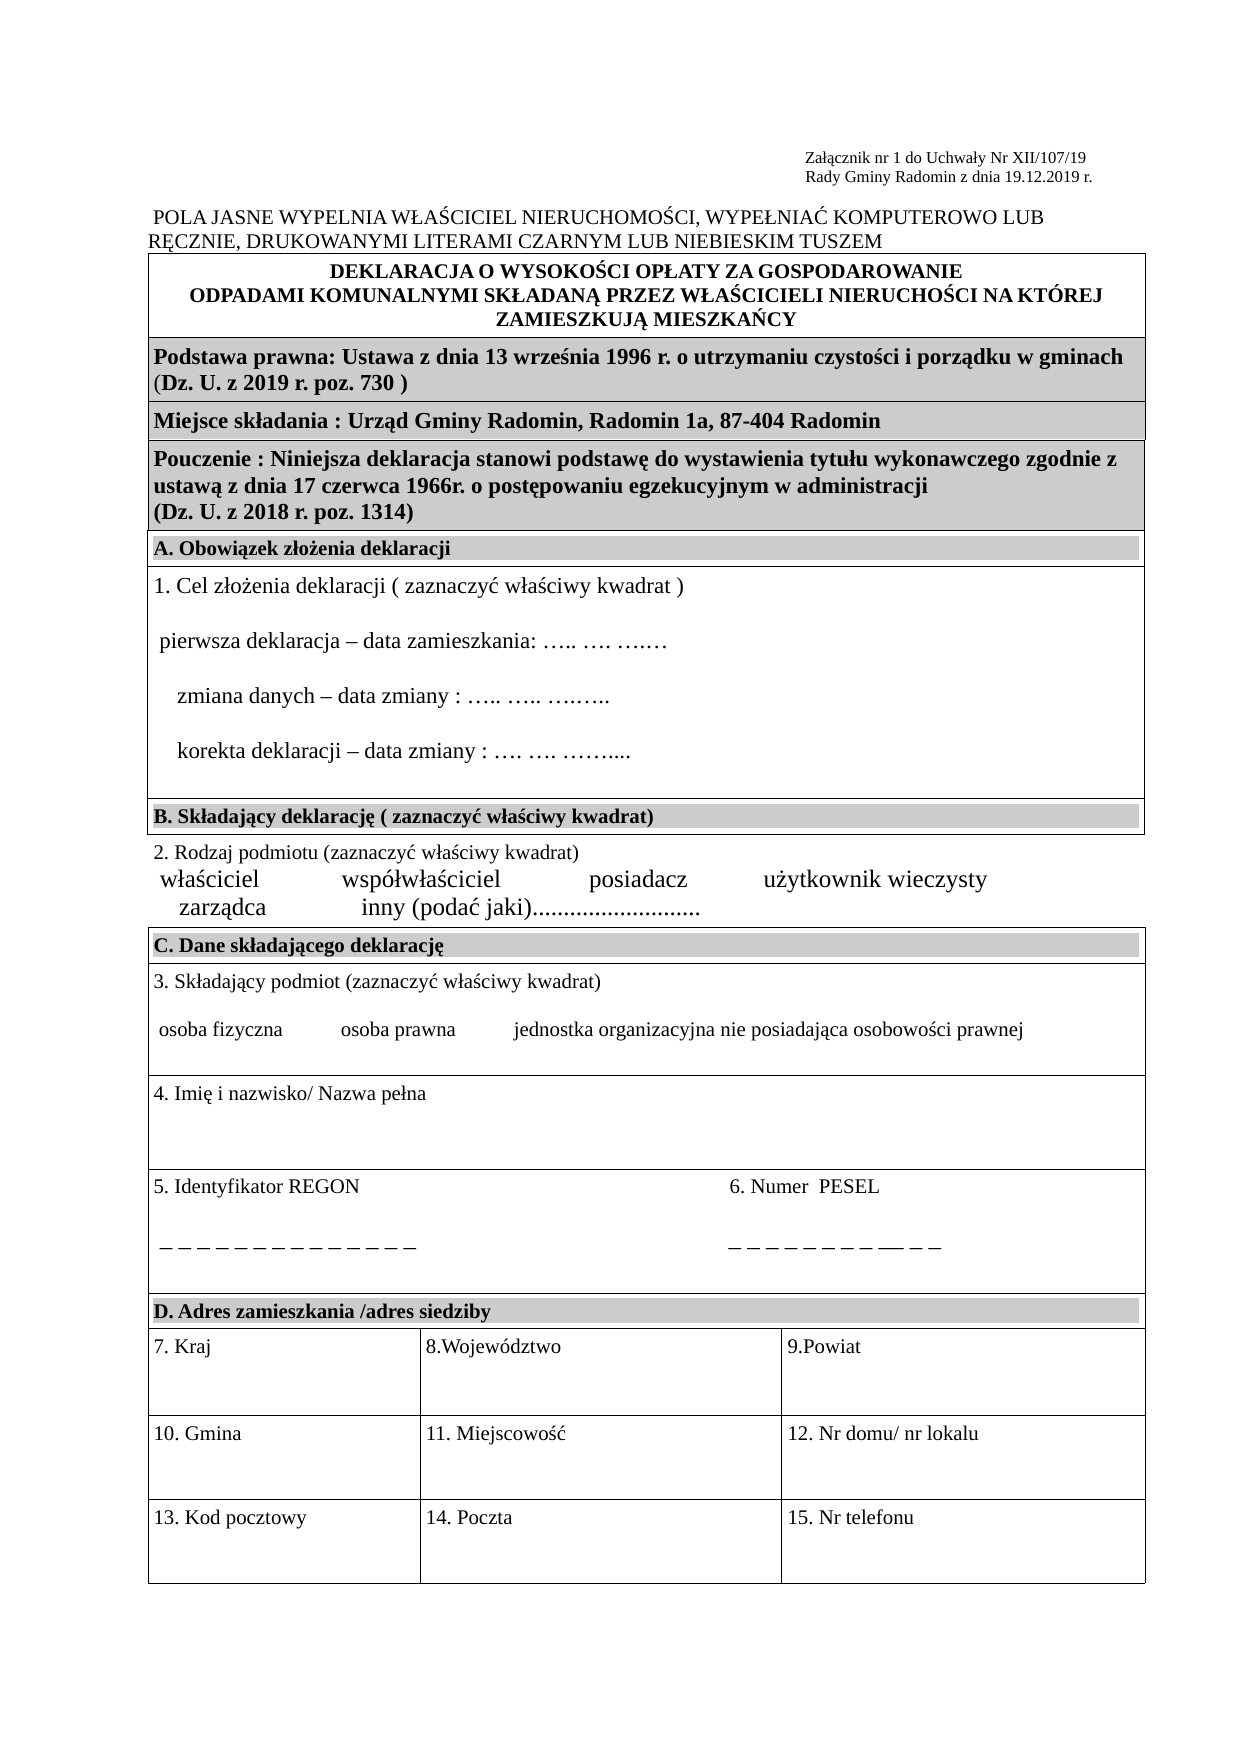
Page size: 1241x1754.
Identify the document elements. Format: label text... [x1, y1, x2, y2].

table_header DEKLARACJA O WYSOKOŚCI OPŁATY ZA GOSPODAROWANIE ODPADAMI KOMUNALNYMI SKŁADANĄ PRZEZ WŁAŚCICIELI NIERUCHOŚCI NA KTÓREJ ZAMIESZKUJĄ MIESZKAŃCY [149, 254, 1145, 337]
text Załącznik nr 1 do Uchwały Nr XII/107/19 [738, 148, 1093, 167]
table_cell 13. Kod pocztowy [149, 1500, 420, 1583]
table_cell 5. Identyfikator REGON 6. Numer PESEL _ _ _ _ _ _ _ _ _ _ _ _ _ _ _ _ _ _ _ _ _ _ __ _ _ [149, 1170, 1145, 1293]
table_cell B. Składający deklarację ( zaznaczyć właściwy kwadrat) [148, 799, 1144, 834]
table_cell C. Dane składającego deklarację [149, 928, 1145, 963]
table_cell Pouczenie : Niniejsza deklaracja stanowi podstawę do wystawienia tytułu wykonawczego zgodnie z ustawą z dnia 17 czerwca 1966r. o postępowaniu egzekucyjnym w administracji (Dz. U. z 2018 r. poz. 1314) [149, 441, 1144, 530]
table_cell 12. Nr domu/ nr lokalu [782, 1416, 1145, 1499]
table_cell 15. Nr telefonu [782, 1500, 1145, 1583]
table_cell 11. Miejscowość [421, 1416, 781, 1499]
table_cell 2. Rodzaj podmiotu (zaznaczyć właściwy kwadrat)  właściciel  współwłaściciel  posiadacz  użytkownik wieczysty  zarządca  inny (podać jaki)........................... [148, 835, 1145, 927]
table_cell 14. Poczta [421, 1500, 781, 1583]
table_cell 8.Województwo [421, 1329, 781, 1415]
text POLA JASNE WYPELNIA WŁAŚCICIEL NIERUCHOMOŚCI, WYPEŁNIAĆ KOMPUTEROWO LUB RĘCZNIE, DRUKOWANYMI LITERAMI CZARNYM LUB NIEBIESKIM TUSZEM [148, 205, 1093, 253]
table_cell D. Adres zamieszkania /adres siedziby [149, 1294, 1145, 1328]
table_cell 9.Powiat [782, 1329, 1145, 1415]
text Rady Gminy Radomin z dnia 19.12.2019 r. [148, 167, 1093, 186]
table_cell 1. Cel złożenia deklaracji ( zaznaczyć właściwy kwadrat )  pierwsza deklaracja – data zamieszkania: ….. …. ….…  zmiana danych – data zmiany : ….. ….. ….…..  korekta deklaracji – data zmiany : …. …. …….... [148, 567, 1144, 798]
table_cell Miejsce składania : Urząd Gminy Radomin, Radomin 1a, 87-404 Radomin [149, 402, 1145, 439]
table_cell Podstawa prawna: Ustawa z dnia 13 września 1996 r. o utrzymaniu czystości i porządku w gminach (Dz. U. z 2019 r. poz. 730 ) [149, 338, 1145, 401]
table_cell 7. Kraj [149, 1329, 420, 1415]
table_cell 3. Składający podmiot (zaznaczyć właściwy kwadrat)  osoba fizyczna  osoba prawna  jednostka organizacyjna nie posiadająca osobowości prawnej [149, 964, 1145, 1075]
table_cell A. Obowiązek złożenia deklaracji [148, 531, 1144, 566]
table_cell 4. Imię i nazwisko/ Nazwa pełna [149, 1076, 1145, 1168]
table_cell 10. Gmina [149, 1416, 420, 1499]
